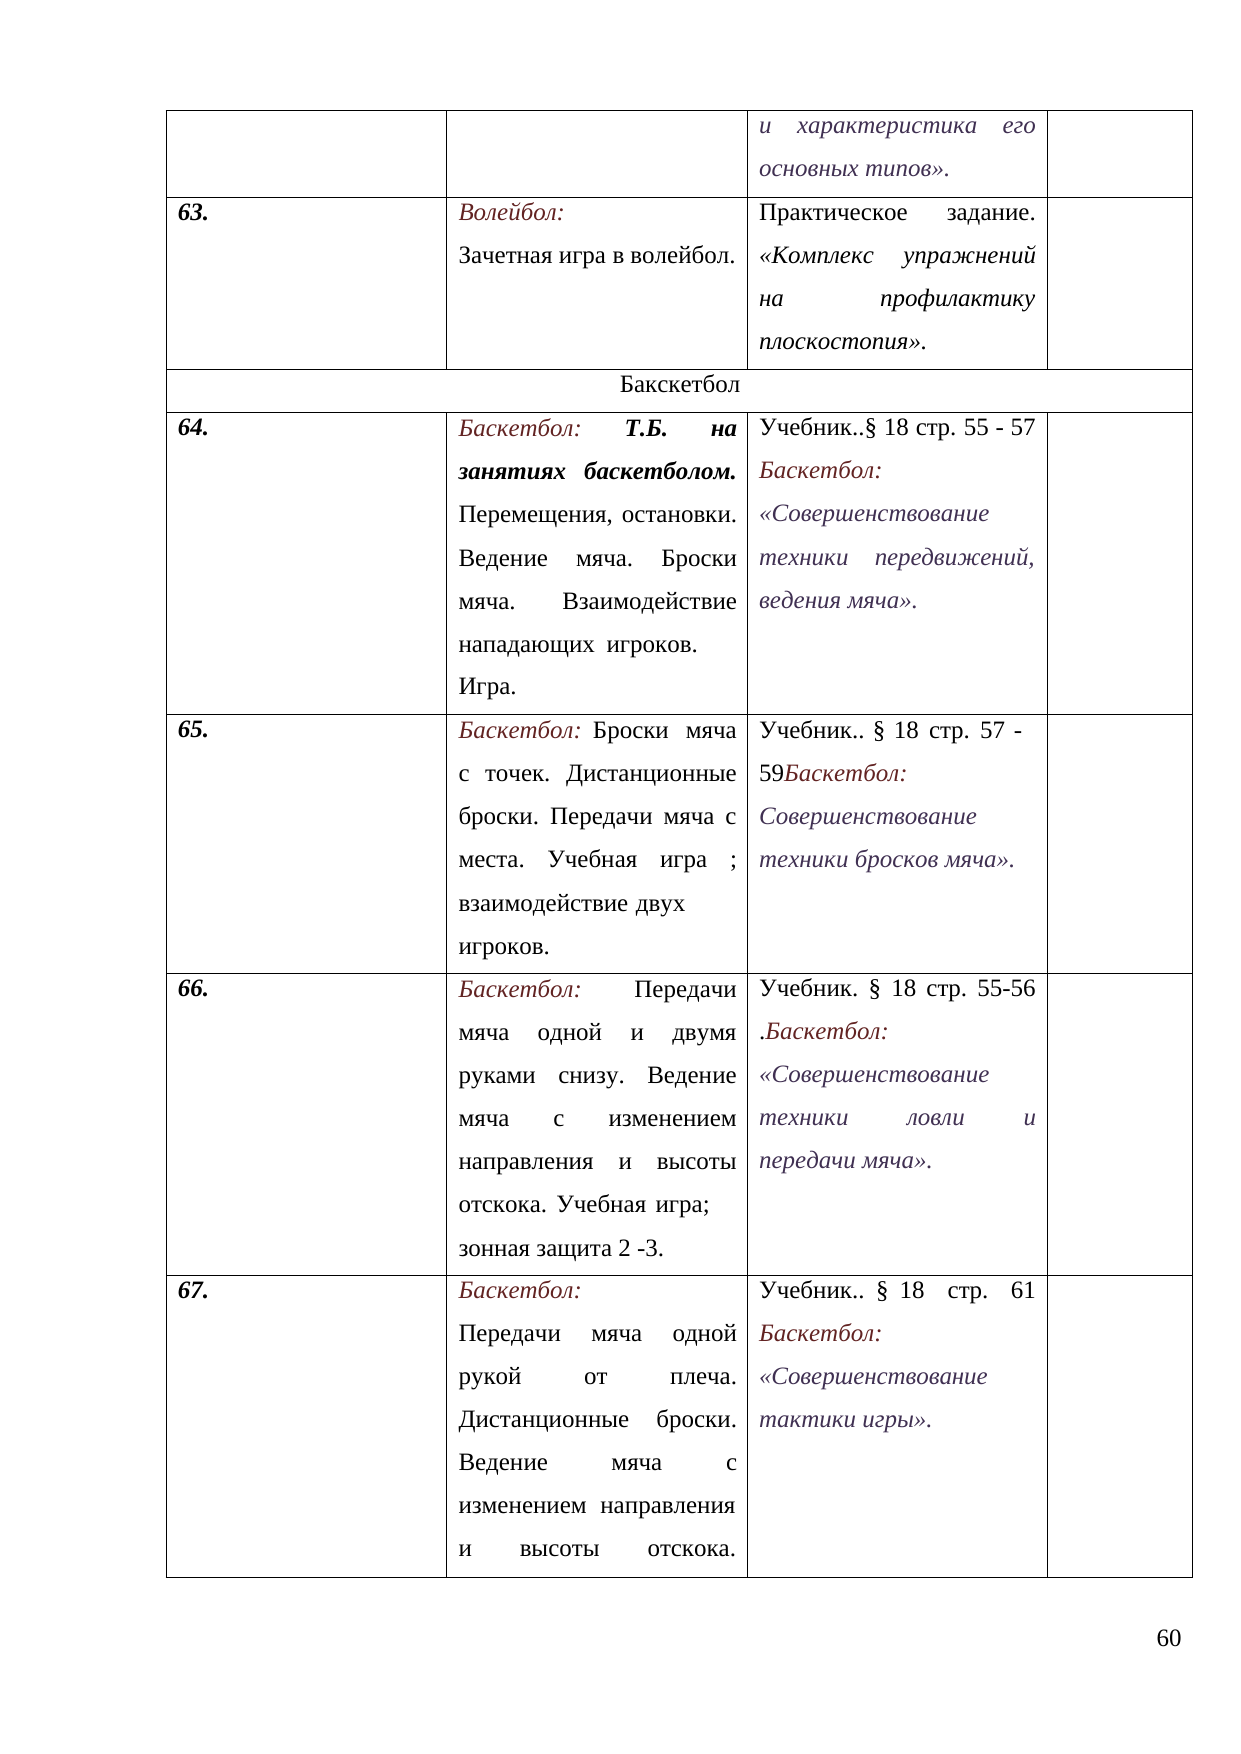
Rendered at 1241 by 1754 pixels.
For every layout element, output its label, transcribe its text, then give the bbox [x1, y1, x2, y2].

table_cell Волейбол: Зачетная игра в волейбол. [447, 198, 747, 369]
table_cell 64. [167, 413, 446, 714]
table_cell Баскетбол: Передачи мяча одной и двумя руками снизу. Ведение мяча с изменением направления и высоты отскока. Учебная игра; зонная защита 2 -3. [447, 974, 747, 1275]
table_cell 67. [167, 1276, 446, 1577]
table_header [1048, 111, 1192, 197]
table_cell Баскетбол: Т.Б. на занятиях баскетболом. Перемещения, остановки. Ведение мяча. Броски мяча. Взаимодействие нападающих игроков. Игра. [447, 413, 747, 714]
table_cell Учебник.. § 18 стр. 61 Баскетбол: «Совершенствование тактики игры». [748, 1276, 1047, 1577]
table_cell Баскетбол: Броски мяча с точек. Дистанционные броски. Передачи мяча с места. Учебная игра ; взаимодействие двух игроков. [447, 715, 747, 973]
table_cell Учебник.. § 18 стр. 57 - 59Баскетбол: Совершенствование техники бросков мяча». [748, 715, 1047, 973]
table_cell [1048, 974, 1192, 1275]
table_header [167, 111, 446, 197]
table_cell 63. [167, 198, 446, 369]
table_cell [1048, 198, 1192, 369]
table_header и характеристика его основных типов». [748, 111, 1047, 197]
table_cell Учебник. § 18 стр. 55-56 .Баскетбол: «Совершенствование техники ловли и передачи мяча». [748, 974, 1047, 1275]
table_cell 65. [167, 715, 446, 973]
table_cell Баскетбол: Передачи мяча одной рукой от плеча. Дистанционные броски. Ведение мяча с изменением направления и высоты отскока. [447, 1276, 747, 1577]
table_cell [1048, 413, 1192, 714]
table_cell Бакскетбол [167, 370, 1192, 412]
table_cell Учебник..§ 18 стр. 55 - 57 Баскетбол: «Совершенствование техники передвижений, ведения мяча». [748, 413, 1047, 714]
table_cell [1048, 1276, 1192, 1577]
table_cell Практическое задание. «Комплекс упражнений на профилактику плоскостопия». [748, 198, 1047, 369]
table_header [447, 111, 747, 197]
table_cell [1048, 715, 1192, 973]
table_cell 66. [167, 974, 446, 1275]
